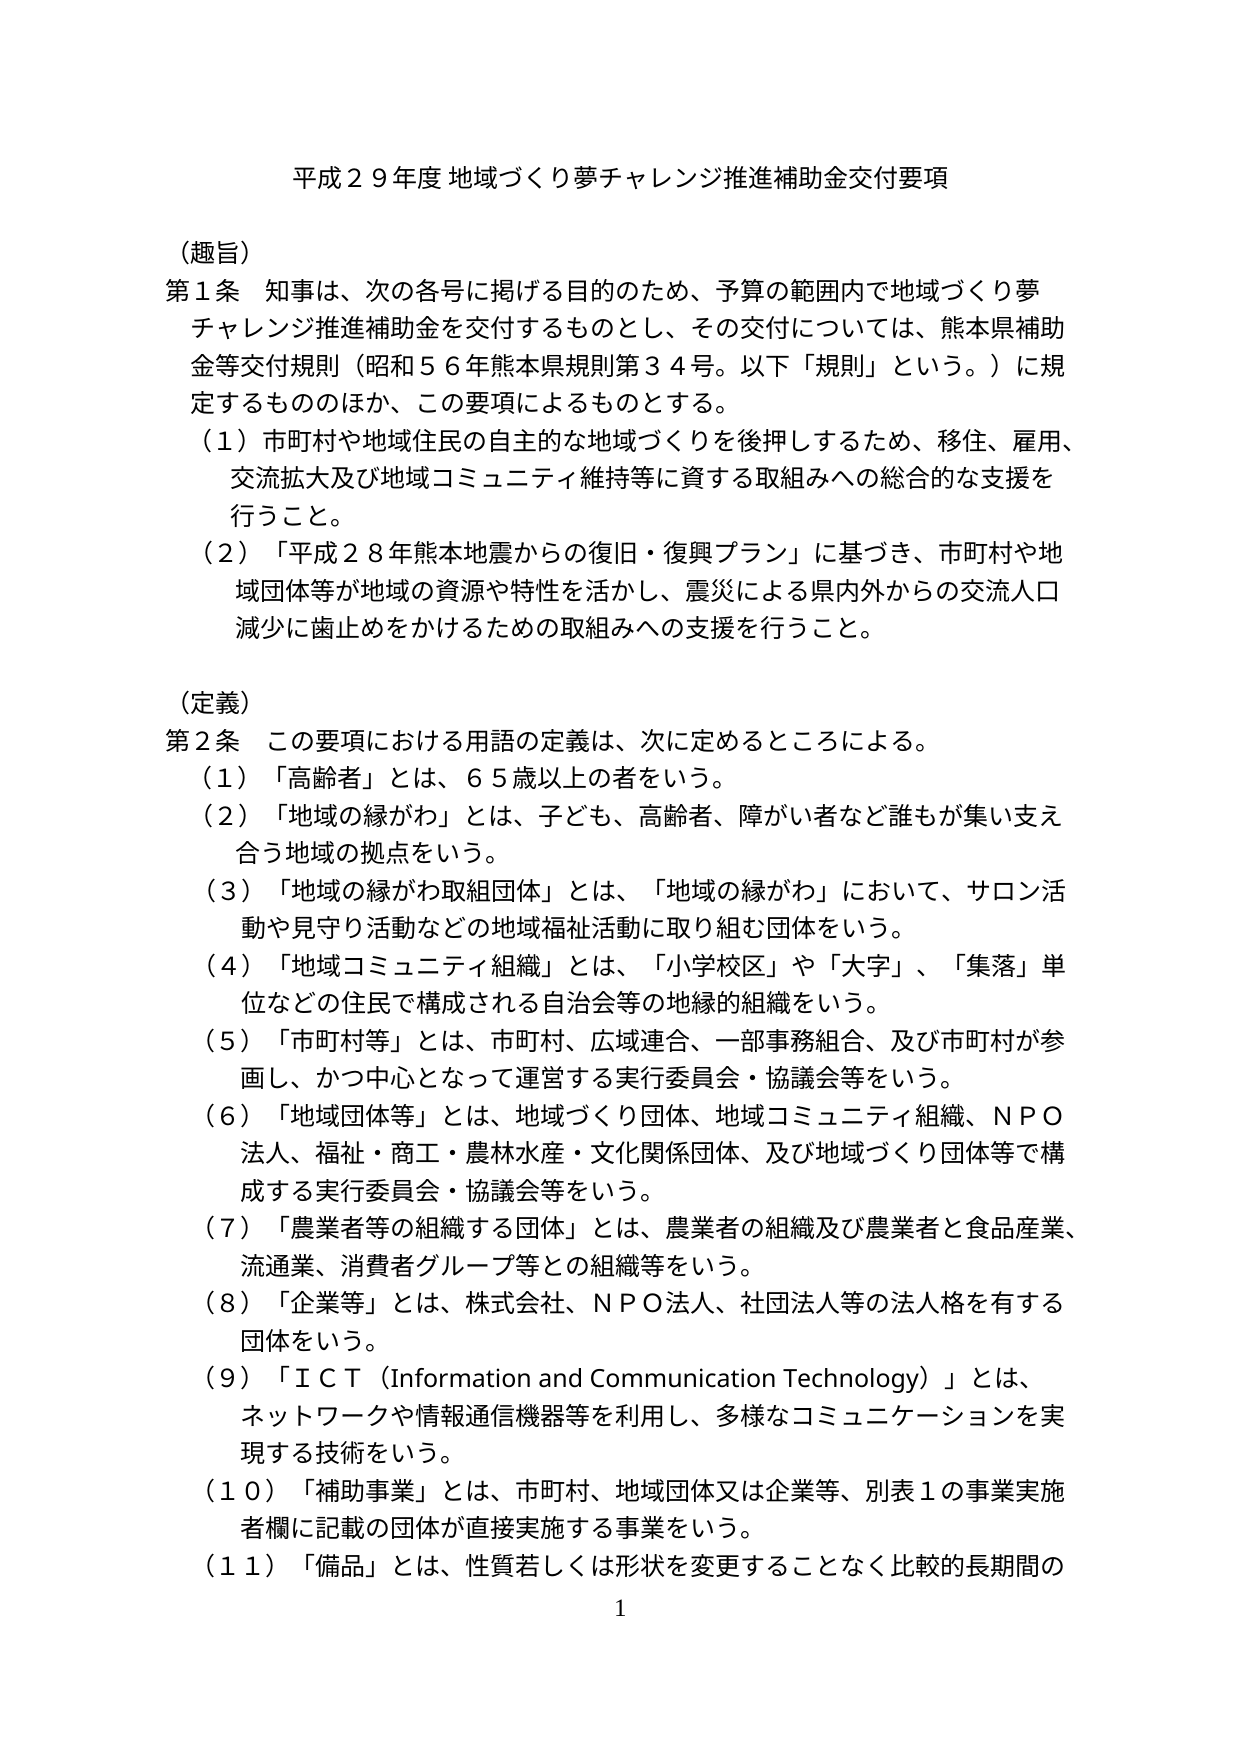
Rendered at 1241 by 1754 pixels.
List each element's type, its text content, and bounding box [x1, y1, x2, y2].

text （定義） [165, 683, 1075, 720]
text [190, 1545, 1075, 1583]
text 第１条 知事は、次の各号に掲げる目的のため、予算の範囲内で地域づくり夢チャレンジ推進補助金を交付するものとし、その交付については、熊本県補助金等交付規則（昭和５６年熊本県規則第３４号。以下「規則」という。）に規定するもののほか、この要項によるものとする。 [165, 270, 1075, 420]
text （１）「高齢者」とは、６５歳以上の者をいう。 [187, 758, 1075, 795]
text （２）「平成２８年熊本地震からの復旧・復興プラン」に基づき、市町村や地域団体等が地域の資源や特性を活かし、震災による県内外からの交流人口減少に歯止めをかけるための取組みへの支援を行うこと。 [189, 533, 1075, 645]
text （３）「地域の縁がわ取組団体」とは、「地域の縁がわ」において、サロン活動や見守り活動などの地域福祉活動に取り組む団体をいう。 [191, 870, 1075, 945]
text （９）「ＩＣＴ（Information and Communication Technology）」とは、ネットワークや情報通信機器等を利用し、多様なコミュニケーションを実現する技術をいう。 [190, 1358, 1075, 1470]
text （４）「地域コミュニティ組織」とは、「小学校区」や「大字」、「集落」単位などの住民で構成される自治会等の地縁的組織をいう。 [191, 945, 1075, 1020]
text （８）「企業等」とは、株式会社、ＮＰＯ法人、社団法人等の法人格を有する団体をいう。 [190, 1283, 1075, 1358]
text （趣旨） [165, 233, 1075, 270]
text （６）「地域団体等」とは、地域づくり団体、地域コミュニティ組織、ＮＰＯ法人、福祉・商工・農林水産・文化関係団体、及び地域づくり団体等で構成する実行委員会・協議会等をいう。 [190, 1095, 1075, 1208]
text 第２条 この要項における用語の定義は、次に定めるところによる。 [165, 720, 1075, 758]
text （１０）「補助事業」とは、市町村、地域団体又は企業等、別表１の事業実施者欄に記載の団体が直接実施する事業をいう。 [190, 1470, 1075, 1545]
text 平成２９年度 地域づくり夢チャレンジ推進補助金交付要項 [165, 158, 1075, 195]
text （７）「農業者等の組織する団体」とは、農業者の組織及び農業者と食品産業、流通業、消費者グループ等との組織等をいう。 [190, 1208, 1075, 1283]
text （１）市町村や地域住民の自主的な地域づくりを後押しするため、移住、雇用、交流拡大及び地域コミュニティ維持等に資する取組みへの総合的な支援を行うこと。 [187, 420, 1075, 533]
text （５）「市町村等」とは、市町村、広域連合、一部事務組合、及び市町村が参画し、かつ中心となって運営する実行委員会・協議会等をいう。 [190, 1020, 1075, 1095]
text （２）「地域の縁がわ」とは、子ども、高齢者、障がい者など誰もが集い支え合う地域の拠点をいう。 [189, 795, 1075, 870]
